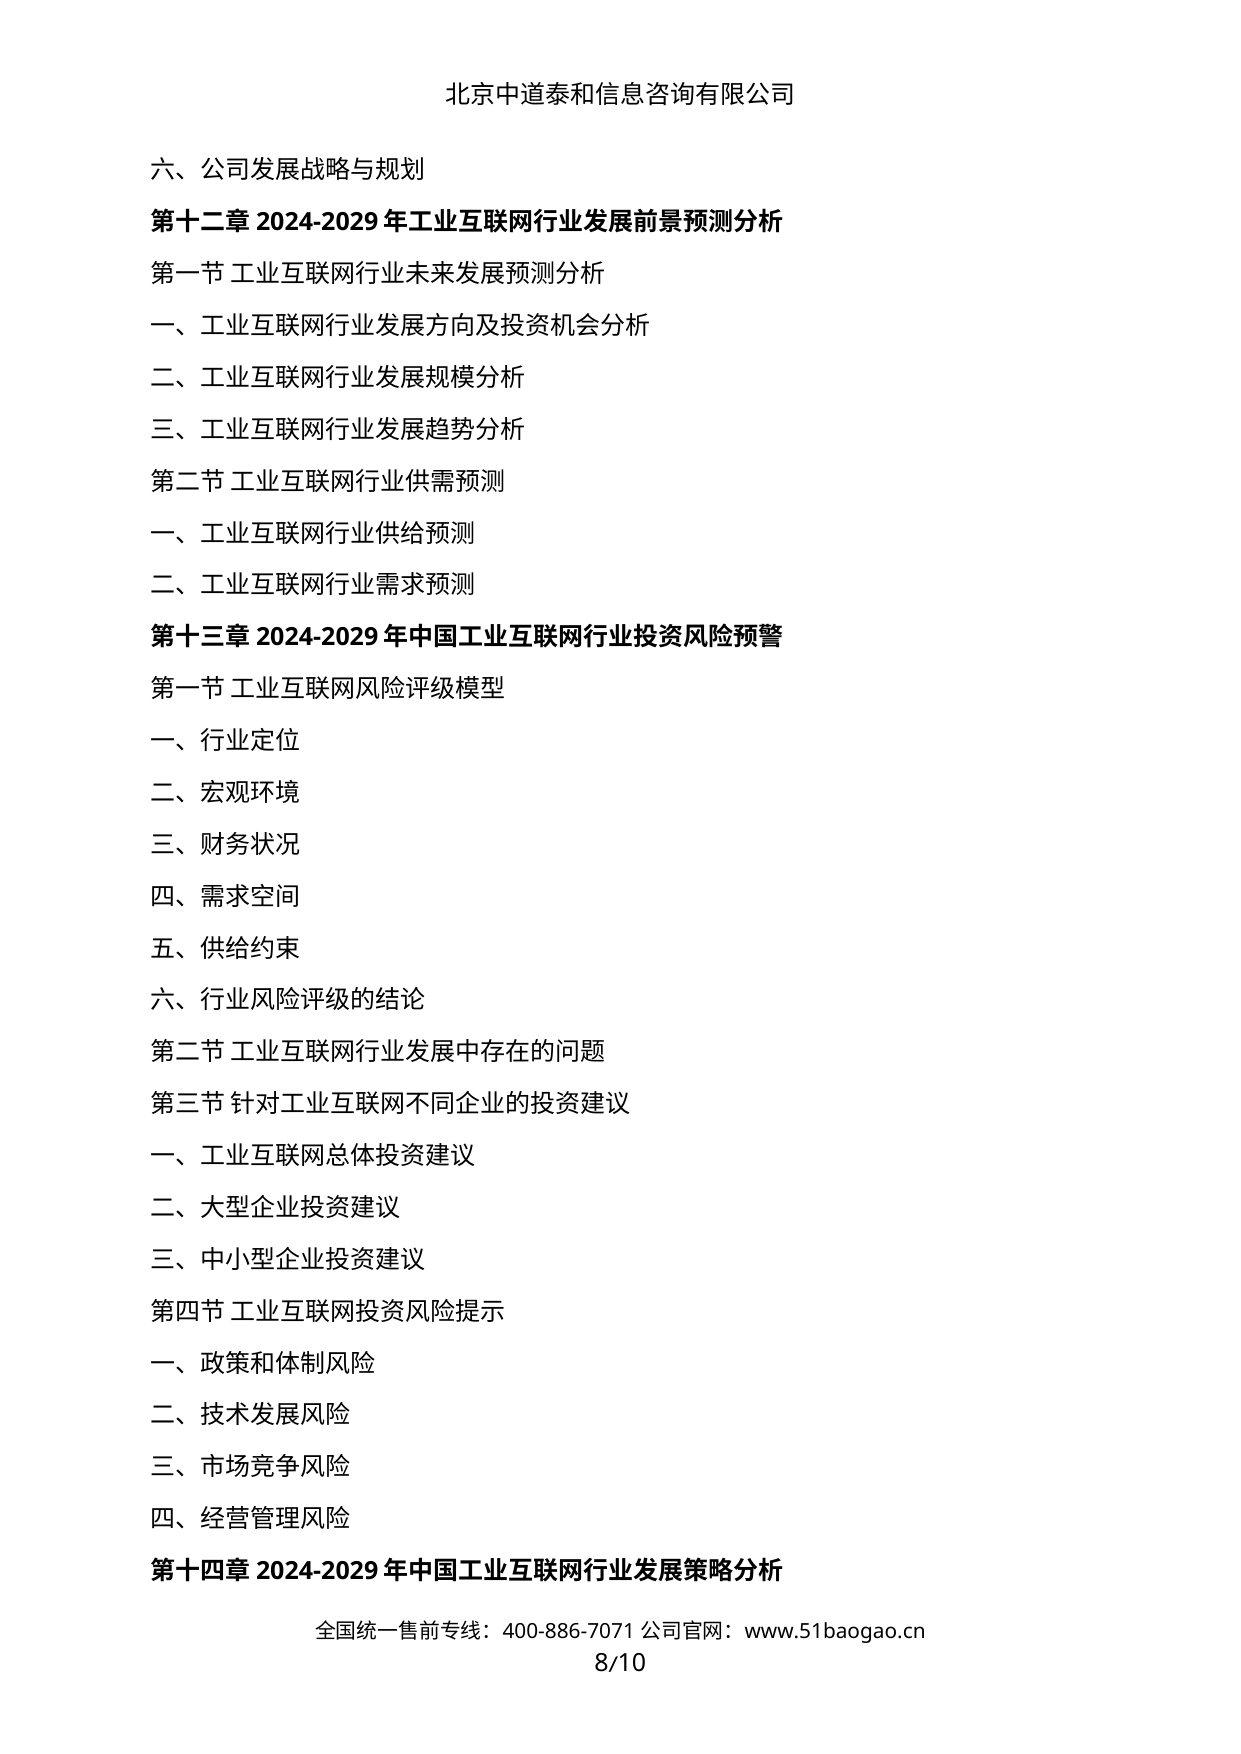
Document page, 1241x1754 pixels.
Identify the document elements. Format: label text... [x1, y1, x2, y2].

text 第十三章 2024-2029年中国工业互联网行业投资风险预警 [150, 617, 1090, 653]
text 第十二章 2024-2029年工业互联网行业发展前景预测分析 [150, 202, 1090, 238]
text 二、工业互联网行业需求预测 [150, 565, 1090, 601]
text 六、公司发展战略与规划 [150, 150, 1090, 186]
text 第三节 针对工业互联网不同企业的投资建议 [150, 1084, 1090, 1120]
text 二、大型企业投资建议 [150, 1187, 1090, 1224]
text 一、工业互联网行业供给预测 [150, 513, 1090, 549]
text 五、供给约束 [150, 928, 1090, 964]
text 二、宏观环境 [150, 772, 1090, 809]
text 六、行业风险评级的结论 [150, 980, 1090, 1016]
text 四、经营管理风险 [150, 1499, 1090, 1535]
text 一、工业互联网总体投资建议 [150, 1136, 1090, 1172]
text 三、财务状况 [150, 824, 1090, 861]
text 一、行业定位 [150, 721, 1090, 757]
text 第二节 工业互联网行业发展中存在的问题 [150, 1032, 1090, 1068]
text 第一节 工业互联网风险评级模型 [150, 669, 1090, 705]
text 三、中小型企业投资建议 [150, 1239, 1090, 1276]
text 一、政策和体制风险 [150, 1343, 1090, 1379]
text 二、技术发展风险 [150, 1395, 1090, 1431]
text 第二节 工业互联网行业供需预测 [150, 461, 1090, 497]
text 第四节 工业互联网投资风险提示 [150, 1291, 1090, 1327]
text 二、工业互联网行业发展规模分析 [150, 357, 1090, 394]
text 第一节 工业互联网行业未来发展预测分析 [150, 254, 1090, 290]
text 三、工业互联网行业发展趋势分析 [150, 409, 1090, 446]
text 三、市场竞争风险 [150, 1447, 1090, 1483]
text 四、需求空间 [150, 876, 1090, 912]
text 一、工业互联网行业发展方向及投资机会分析 [150, 306, 1090, 342]
text 第十四章 2024-2029年中国工业互联网行业发展策略分析 [150, 1551, 1090, 1587]
